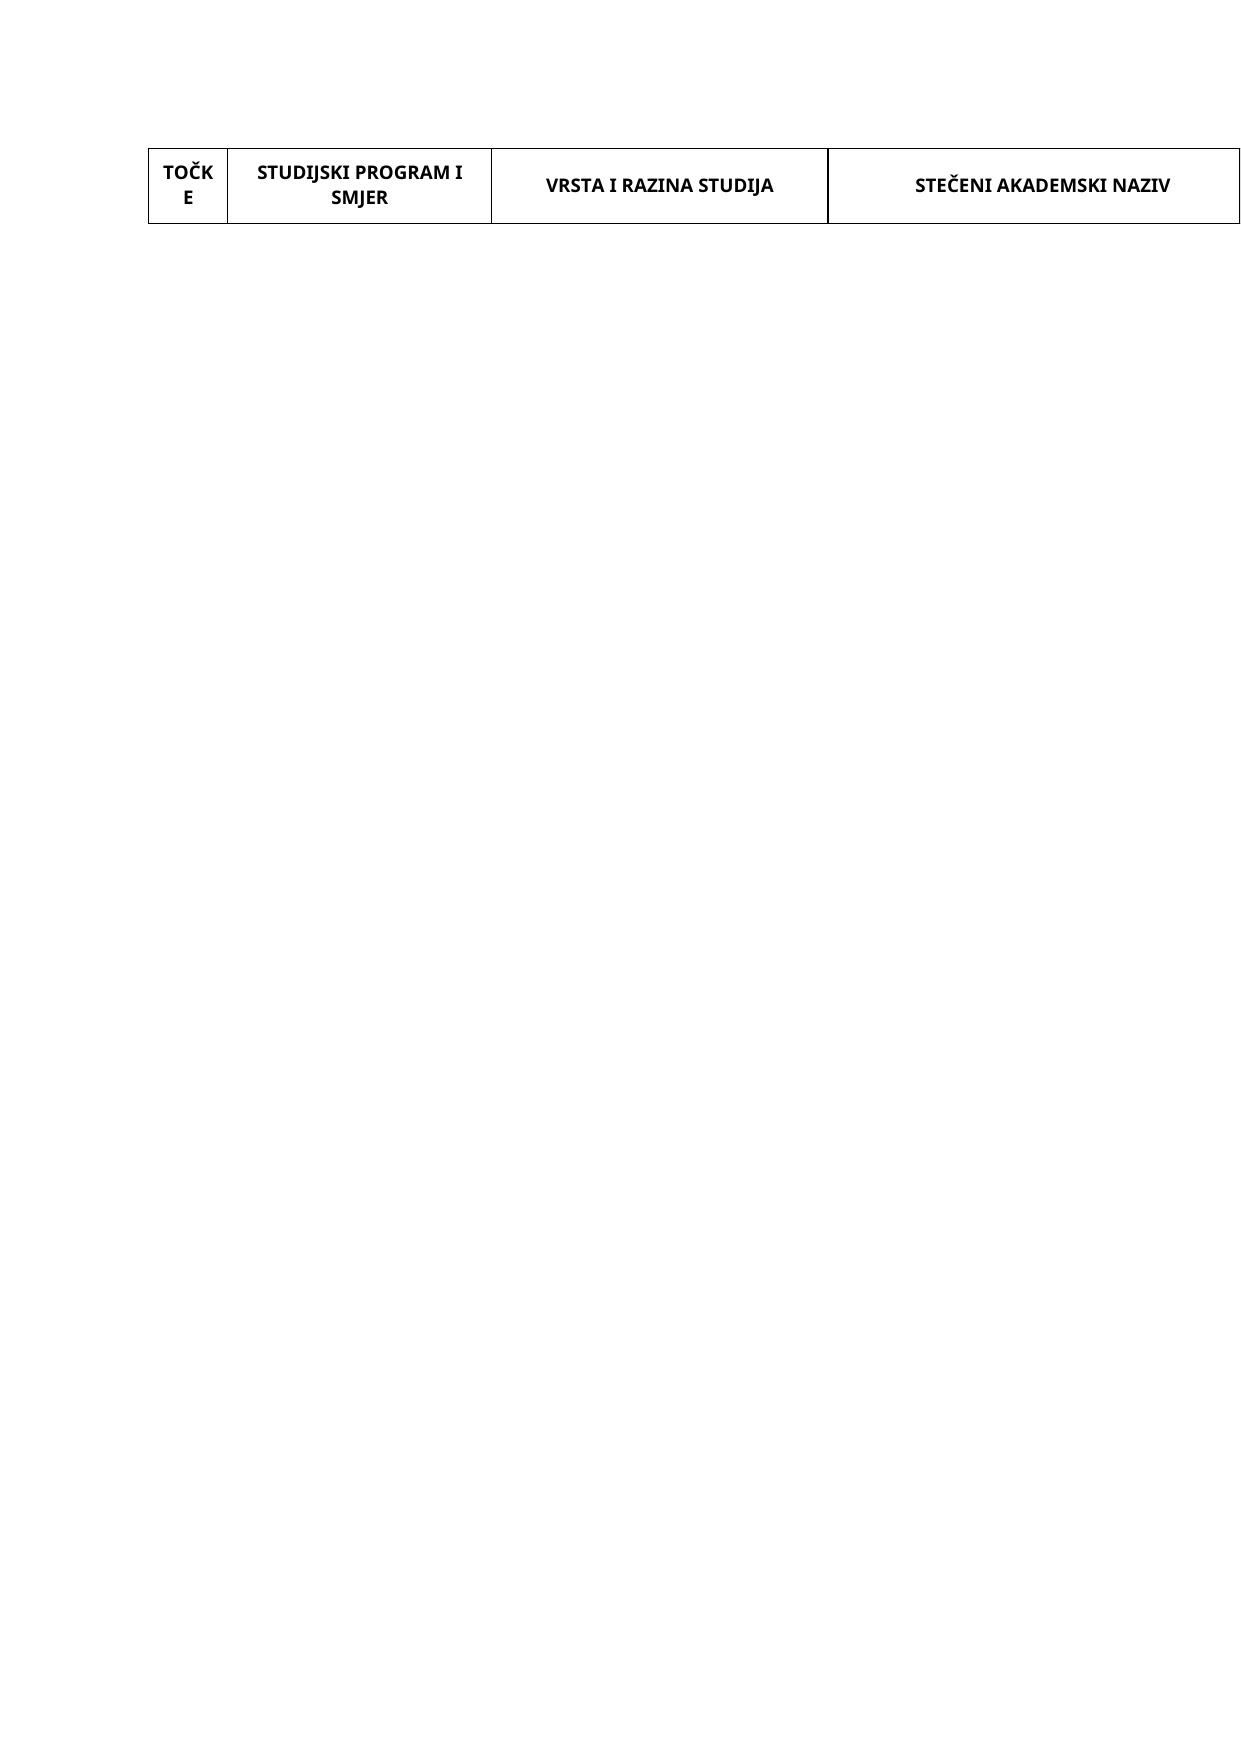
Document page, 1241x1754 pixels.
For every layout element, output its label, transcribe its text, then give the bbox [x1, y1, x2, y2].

table_header TOČKE [149, 149, 227, 223]
table_header STEČENI AKADEMSKI NAZIV [829, 149, 1239, 223]
table_header VRSTA I RAZINA STUDIJA [492, 149, 827, 223]
table_header STUDIJSKI PROGRAM I SMJER [228, 149, 491, 223]
